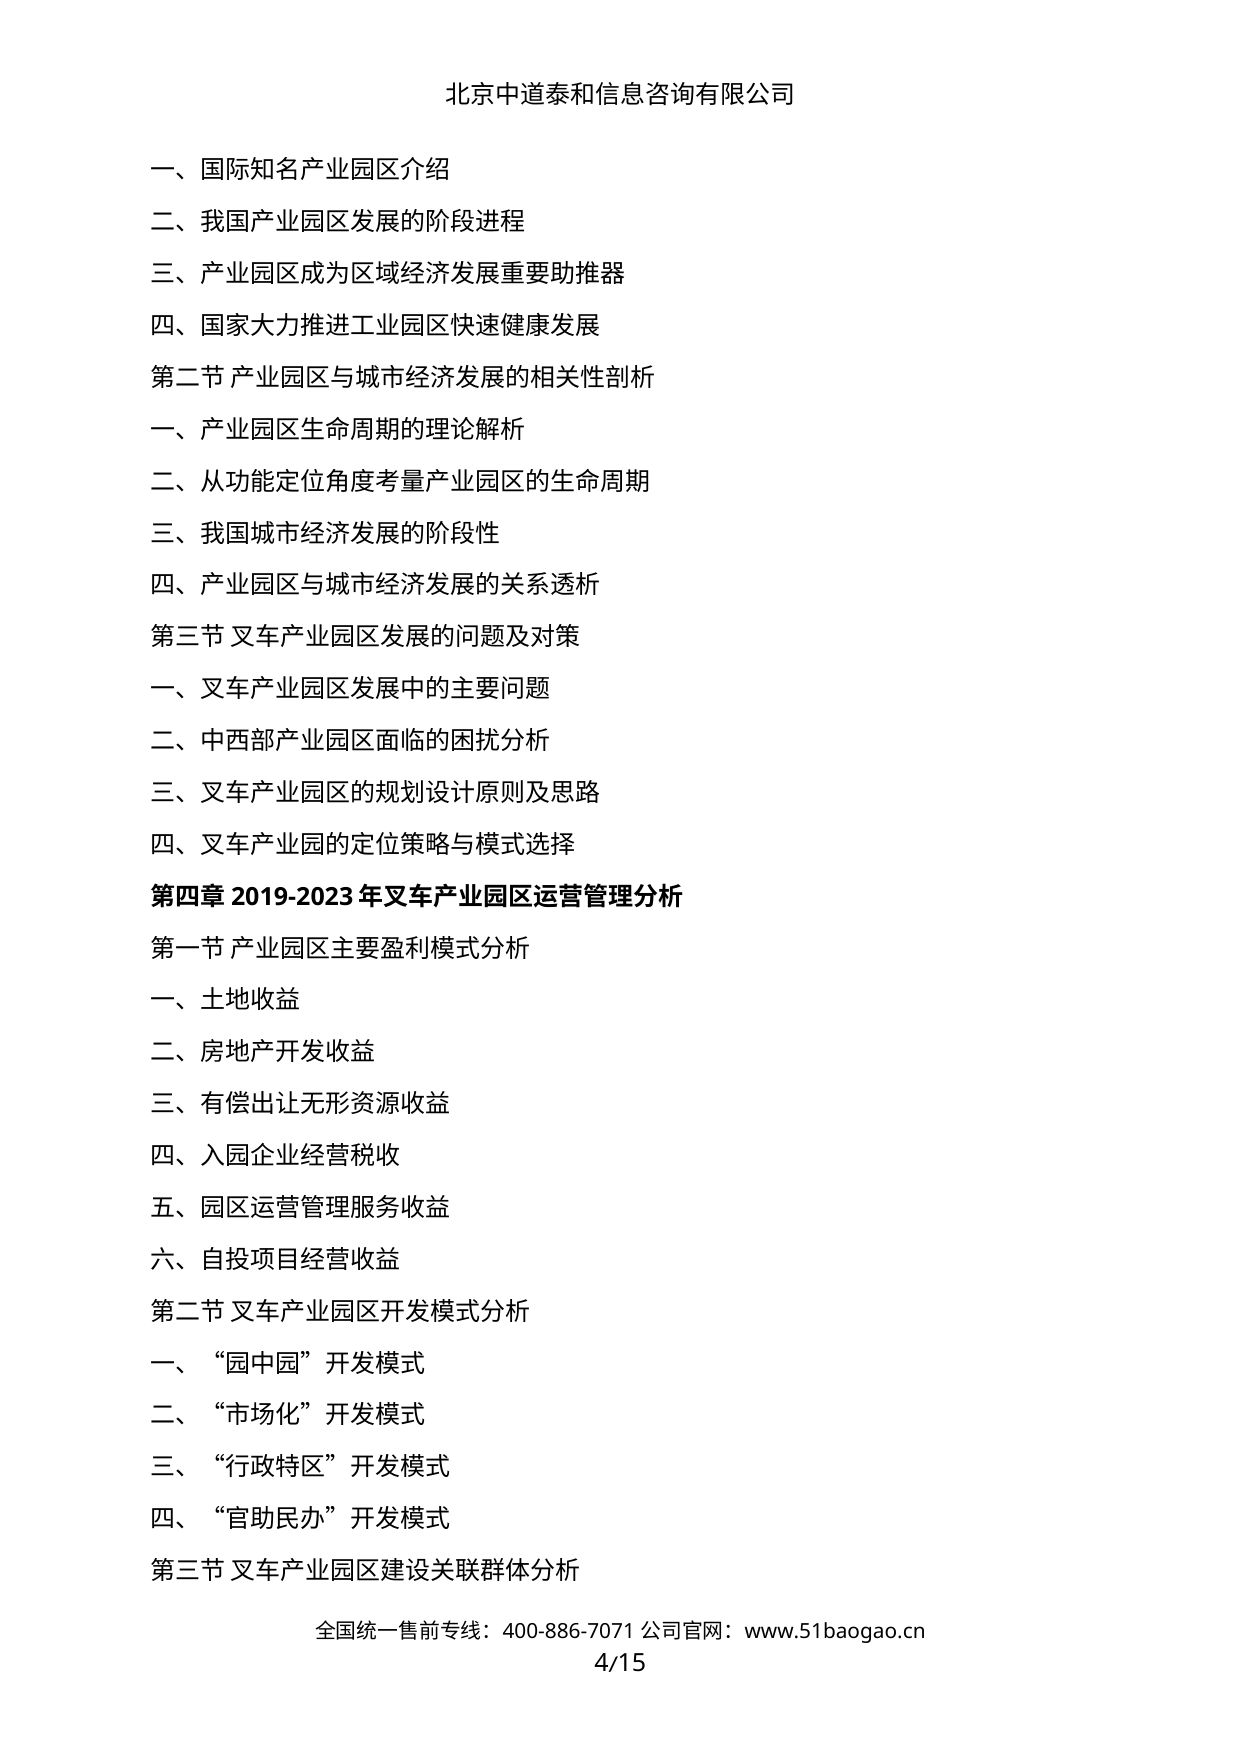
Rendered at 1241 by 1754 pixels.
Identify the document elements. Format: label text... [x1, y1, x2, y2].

text 第一节 产业园区主要盈利模式分析 [150, 928, 1090, 964]
text 一、产业园区生命周期的理论解析 [150, 409, 1090, 446]
text 第三节 叉车产业园区发展的问题及对策 [150, 617, 1090, 653]
text 四、入园企业经营税收 [150, 1136, 1090, 1172]
text 二、“市场化”开发模式 [150, 1395, 1090, 1431]
text 四、“官助民办”开发模式 [150, 1499, 1090, 1535]
text 一、“园中园”开发模式 [150, 1343, 1090, 1379]
text 四、叉车产业园的定位策略与模式选择 [150, 824, 1090, 861]
text 三、我国城市经济发展的阶段性 [150, 513, 1090, 549]
text 第二节 产业园区与城市经济发展的相关性剖析 [150, 357, 1090, 394]
text 三、叉车产业园区的规划设计原则及思路 [150, 772, 1090, 809]
text 第三节 叉车产业园区建设关联群体分析 [150, 1551, 1090, 1587]
text 三、“行政特区”开发模式 [150, 1447, 1090, 1483]
text 六、自投项目经营收益 [150, 1239, 1090, 1276]
text 二、中西部产业园区面临的困扰分析 [150, 721, 1090, 757]
text 四、国家大力推进工业园区快速健康发展 [150, 306, 1090, 342]
text 三、产业园区成为区域经济发展重要助推器 [150, 254, 1090, 290]
text 二、从功能定位角度考量产业园区的生命周期 [150, 461, 1090, 497]
text 第四章 2019-2023年叉车产业园区运营管理分析 [150, 876, 1090, 912]
text 第二节 叉车产业园区开发模式分析 [150, 1291, 1090, 1327]
text 三、有偿出让无形资源收益 [150, 1084, 1090, 1120]
text 一、叉车产业园区发展中的主要问题 [150, 669, 1090, 705]
text 一、土地收益 [150, 980, 1090, 1016]
text 二、房地产开发收益 [150, 1032, 1090, 1068]
text 四、产业园区与城市经济发展的关系透析 [150, 565, 1090, 601]
text 五、园区运营管理服务收益 [150, 1187, 1090, 1224]
text 一、国际知名产业园区介绍 [150, 150, 1090, 186]
text 二、我国产业园区发展的阶段进程 [150, 202, 1090, 238]
